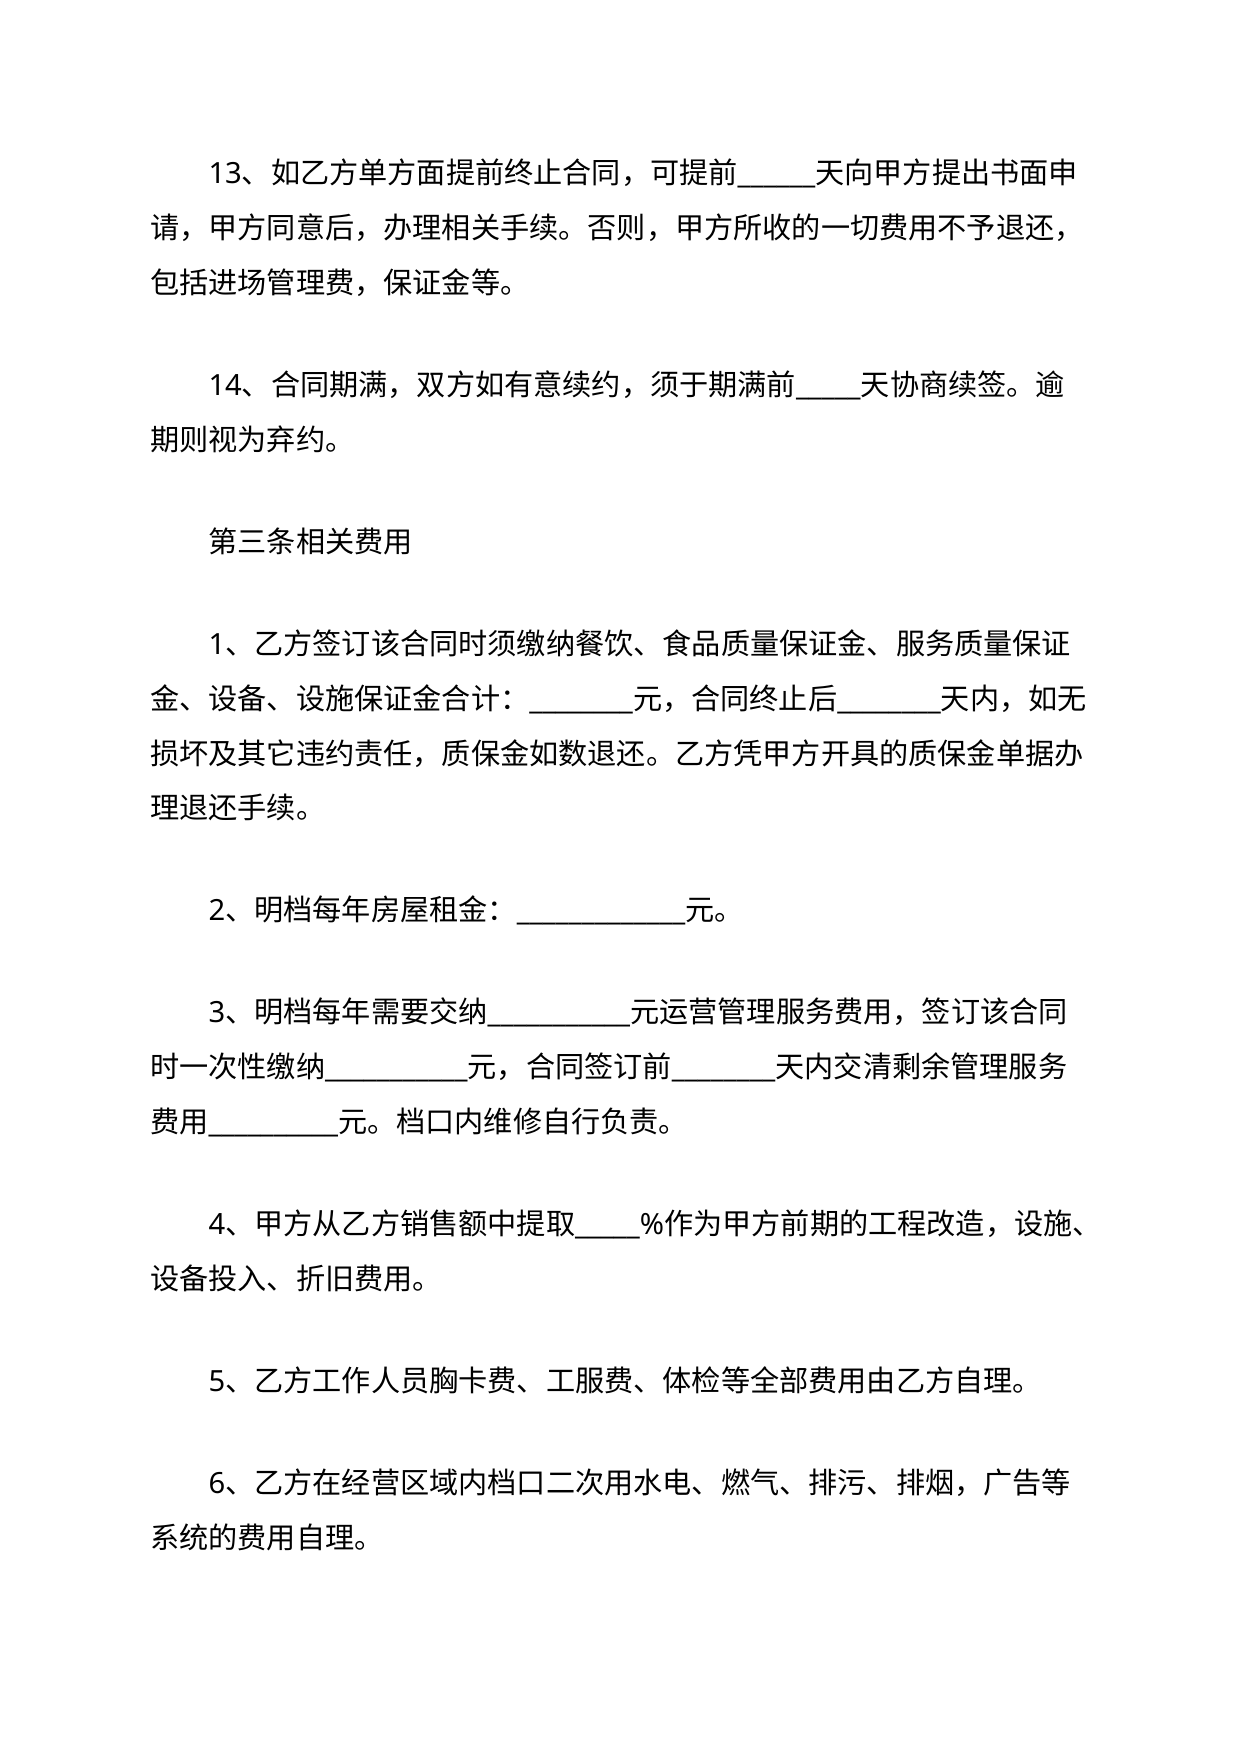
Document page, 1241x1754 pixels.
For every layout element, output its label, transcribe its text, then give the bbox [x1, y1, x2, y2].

text 2、明档每年房屋租金：_____________元。 [150, 887, 1090, 929]
text 3、明档每年需要交纳___________元运营管理服务费用，签订该合同时一次性缴纳___________元，合同签订前________天内交清剩余管理服务费用__________元。档口内维修自行负责。 [150, 989, 1090, 1141]
text 14、合同期满，双方如有意续约，须于期满前_____天协商续签。逾期则视为弃约。 [150, 362, 1090, 459]
text 5、乙方工作人员胸卡费、工服费、体检等全部费用由乙方自理。 [150, 1358, 1090, 1400]
text 1、乙方签订该合同时须缴纳餐饮、食品质量保证金、服务质量保证金、设备、设施保证金合计：________元，合同终止后________天内，如无损坏及其它违约责任，质保金如数退还。乙方凭甲方开具的质保金单据办理退还手续。 [150, 620, 1090, 827]
text 13、如乙方单方面提前终止合同，可提前______天向甲方提出书面申请，甲方同意后，办理相关手续。否则，甲方所收的一切费用不予退还，包括进场管理费，保证金等。 [150, 150, 1090, 302]
text 4、甲方从乙方销售额中提取_____%作为甲方前期的工程改造，设施、设备投入、折旧费用。 [150, 1201, 1090, 1298]
text 第三条相关费用 [150, 518, 1090, 561]
text 6、乙方在经营区域内档口二次用水电、燃气、排污、排烟，广告等系统的费用自理。 [150, 1459, 1090, 1557]
